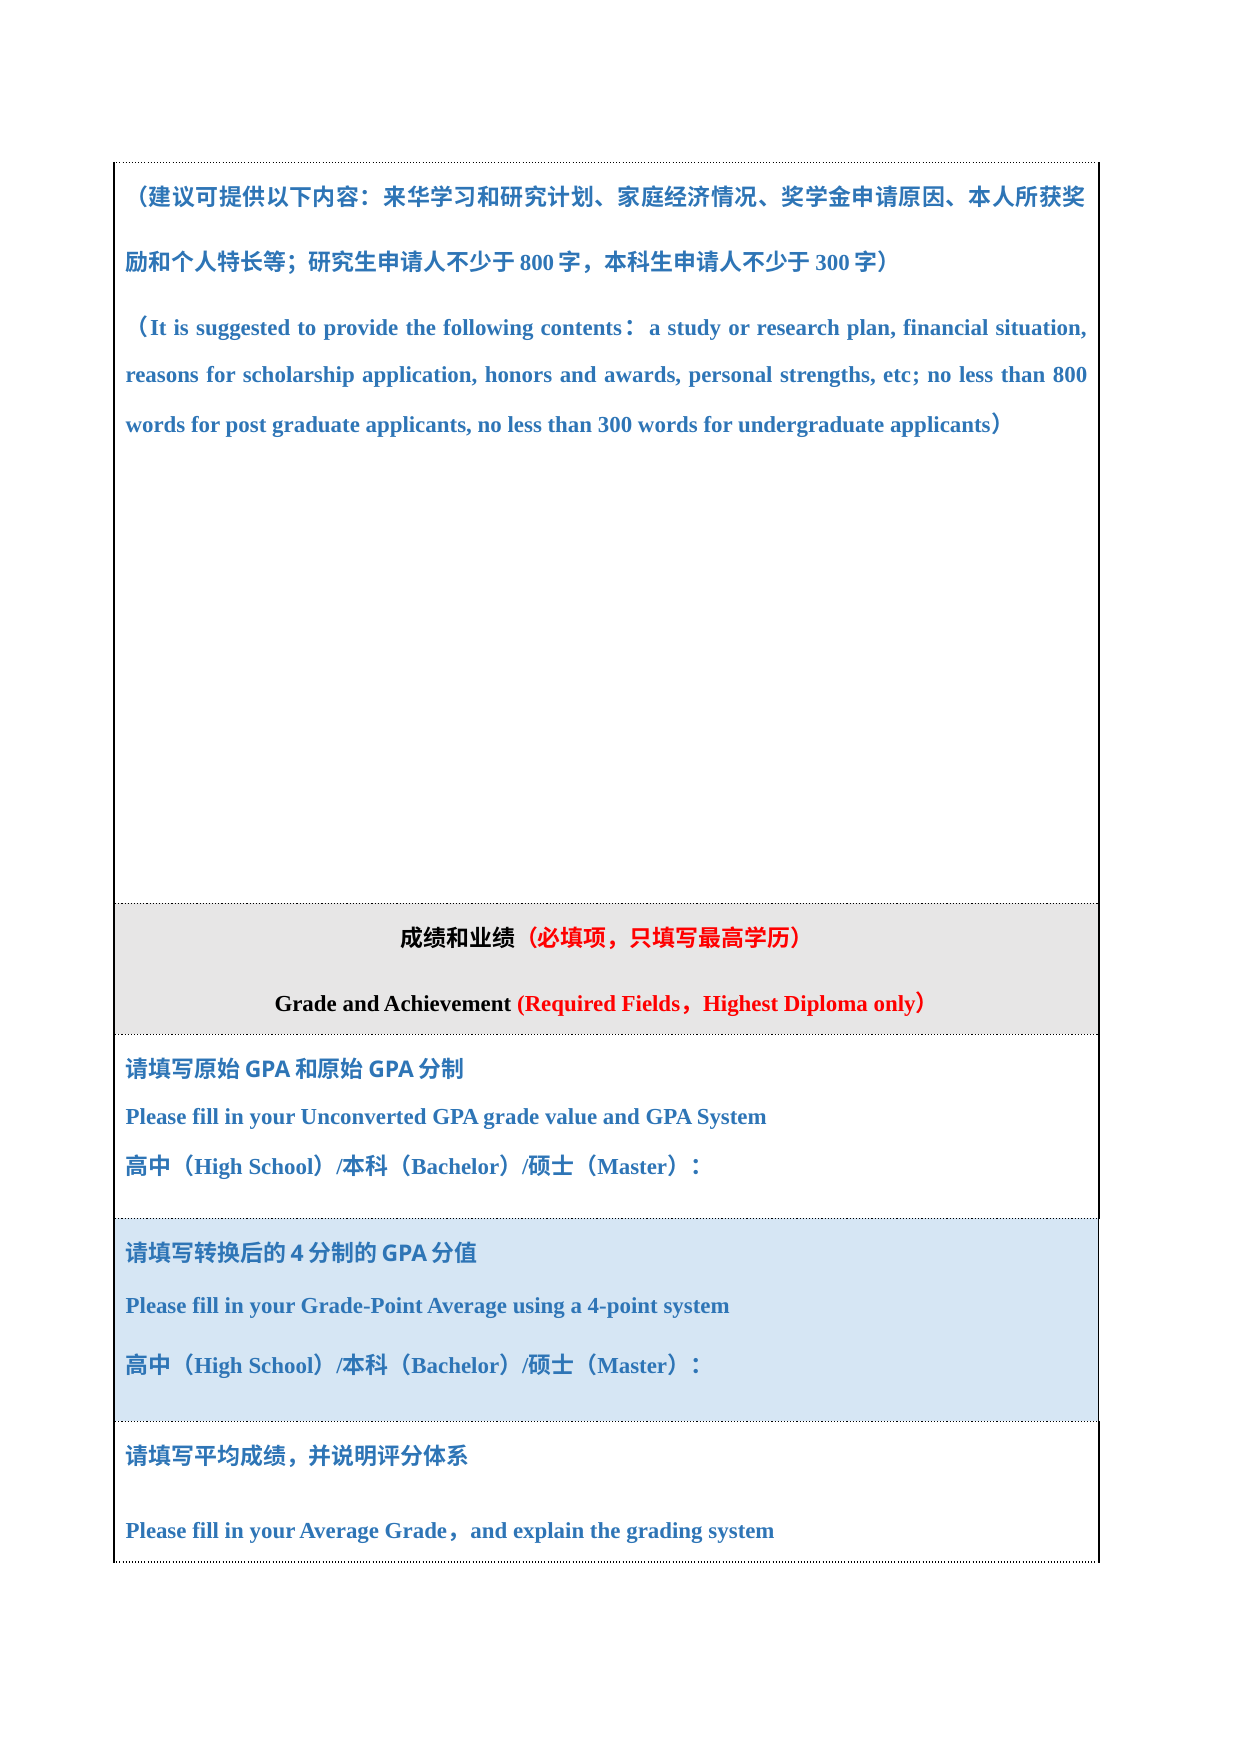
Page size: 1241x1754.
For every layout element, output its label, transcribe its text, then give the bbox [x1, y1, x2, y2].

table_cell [115, 1421, 1098, 1561]
table_cell 请填写转换后的4分制的GPA分值 Please fill in your Grade-Point Average using a 4-point system 高中（High School）/本科（Bachelor）/硕士（Master）： [115, 1218, 1098, 1421]
table_cell 请填写原始GPA和原始GPA分制 Please fill in your Unconverted GPA grade value and GPA System 高中（High School）/本科（Bachelor）/硕士（Master）： [115, 1034, 1098, 1218]
table_cell 成绩和业绩（必填项，只填写最高学历） Grade and Achievement (Required Fields，Highest Diploma only） [115, 903, 1098, 1034]
table_cell （建议可提供以下内容：来华学习和研究计划、家庭经济情况、奖学金申请原因、本人所获奖励和个人特长等；研究生申请人不少于800字，本科生申请人不少于300字） （It is suggested to provide the following contents：a study or research plan, financial situation, reasons for scholarship application, honors and awards, personal strengths, etc; no less than 800 words for post graduate applicants, no less than 300 words for undergraduate applicants） [115, 162, 1098, 903]
